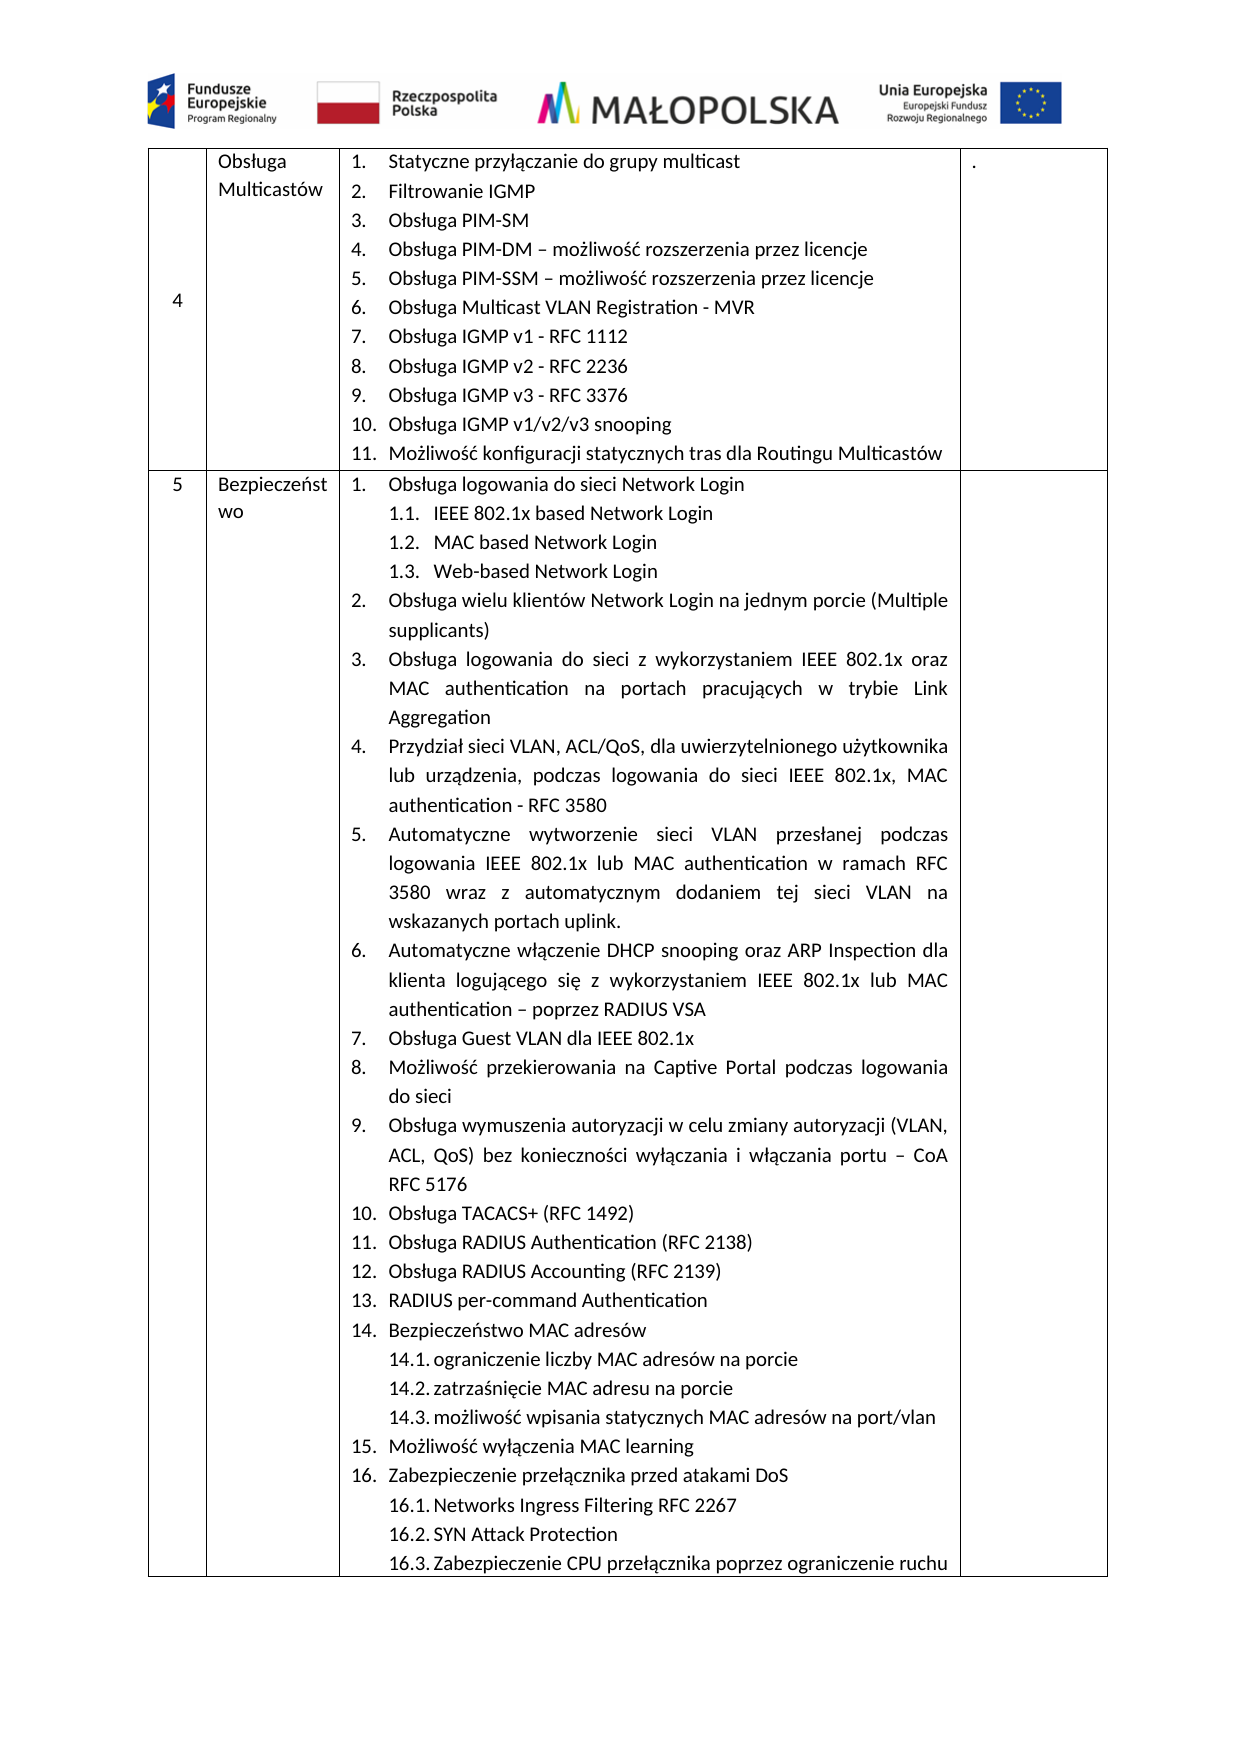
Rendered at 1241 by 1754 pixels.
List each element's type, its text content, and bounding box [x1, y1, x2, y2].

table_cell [340, 471, 960, 1576]
table_cell [961, 471, 1107, 1576]
table_cell . [961, 149, 1107, 470]
table_cell Obsługa Multicastów [207, 149, 339, 470]
table_cell Bezpieczeństwo [207, 471, 339, 1576]
table_cell 5 [149, 471, 206, 1576]
picture [147, 73, 1062, 129]
table_cell Statyczne przyłączanie do grupy multicast Filtrowanie IGMP Obsługa PIM-SM Obsługa PIM-DM – możliwość rozszerzenia przez licencje Obsługa PIM-SSM – możliwość rozszerzenia przez licencje Obsługa Multicast VLAN Registration - MVR Obsługa IGMP v1 - RFC 1112 Obsługa IGMP v2 - RFC 2236 Obsługa IGMP v3 - RFC 3376 Obsługa IGMP v1/v2/v3 snooping Możliwość konfiguracji statycznych tras dla Routingu Multicastów [340, 149, 960, 470]
table_cell 4 [149, 149, 206, 470]
